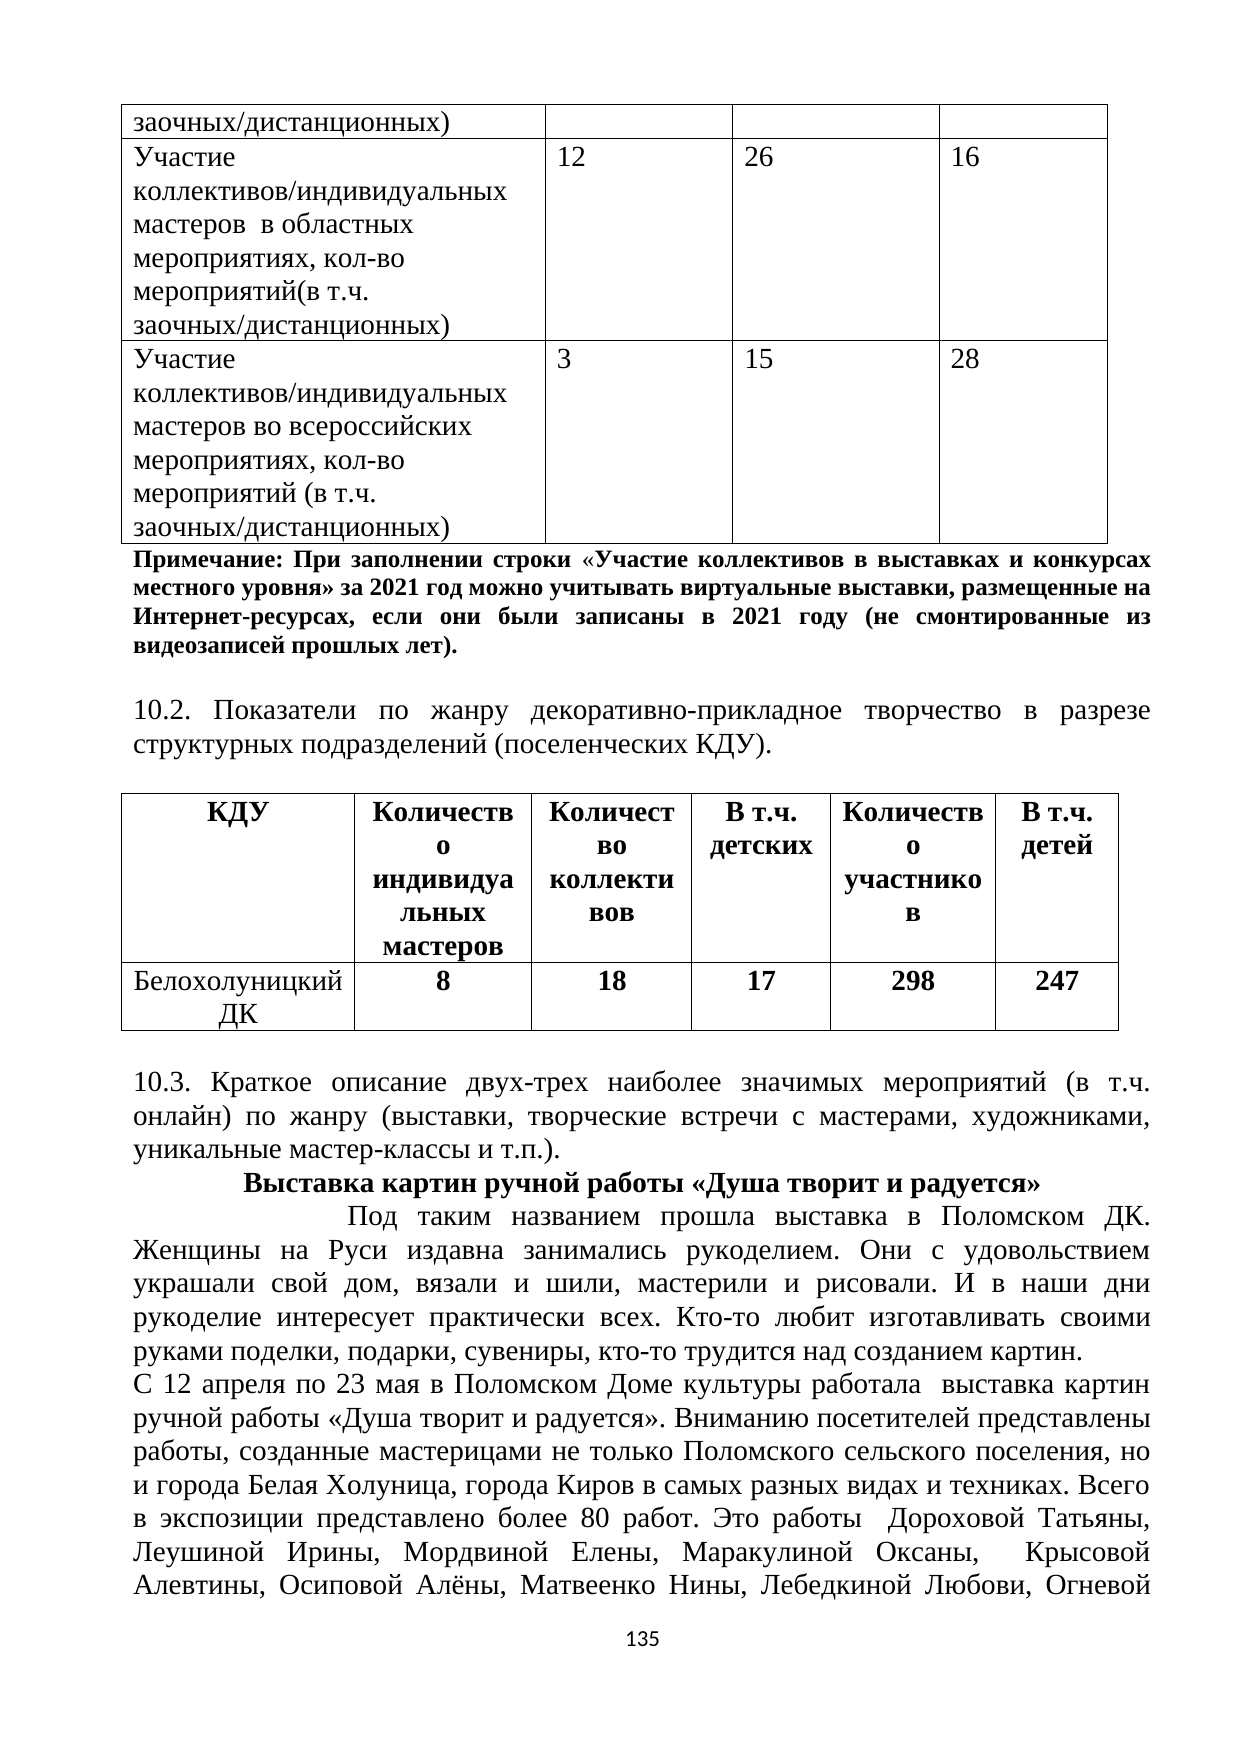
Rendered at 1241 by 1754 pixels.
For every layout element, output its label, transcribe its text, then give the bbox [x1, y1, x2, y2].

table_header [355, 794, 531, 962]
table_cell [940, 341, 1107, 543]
text 10.2. Показатели по жанру декоративно-прикладное творчество в разрезе структурных подразделений (поселенческих КДУ). [133, 692, 1152, 759]
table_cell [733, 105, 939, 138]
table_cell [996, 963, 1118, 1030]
text 10.3. Краткое описание двух-трех наиболее значимых мероприятий (в т.ч. онлайн) по жанру (выставки, творческие встречи с мастерами, художниками, уникальные мастер-классы и т.п.). [133, 1064, 1152, 1165]
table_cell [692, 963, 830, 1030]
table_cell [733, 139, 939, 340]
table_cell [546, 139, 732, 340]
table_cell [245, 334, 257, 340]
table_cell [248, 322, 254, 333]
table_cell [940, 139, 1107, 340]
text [133, 1366, 1152, 1601]
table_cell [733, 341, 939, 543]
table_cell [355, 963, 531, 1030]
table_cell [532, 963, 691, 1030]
text Под таким названием прошла выставка в Поломском ДК. Женщины на Руси издавна занимались рукоделием. Они с удовольствием украшали свой дом, вязали и шили, мастерили и рисовали. И в наши дни рукоделие интересует практически всех. Кто-то любит изготавливать своими руками поделки, подарки, сувениры, кто-то трудится над созданием картин. [133, 1198, 1152, 1366]
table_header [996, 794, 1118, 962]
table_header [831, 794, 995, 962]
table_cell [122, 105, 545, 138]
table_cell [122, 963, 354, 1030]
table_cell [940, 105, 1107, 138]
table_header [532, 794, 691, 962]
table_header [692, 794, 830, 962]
text Примечание: При заполнении строки «Участие коллективов в выставках и конкурсах местного уровня» за 2021 год можно учитывать виртуальные выставки, размещенные на Интернет-ресурсах, если они были записаны в 2021 году (не смонтированные из видеозаписей прошлых лет). [133, 544, 1152, 659]
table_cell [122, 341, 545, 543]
text Выставка картин ручной работы «Душа творит и радуется» [133, 1165, 1152, 1198]
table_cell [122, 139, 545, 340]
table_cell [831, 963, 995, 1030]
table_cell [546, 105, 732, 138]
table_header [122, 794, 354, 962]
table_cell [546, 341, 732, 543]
